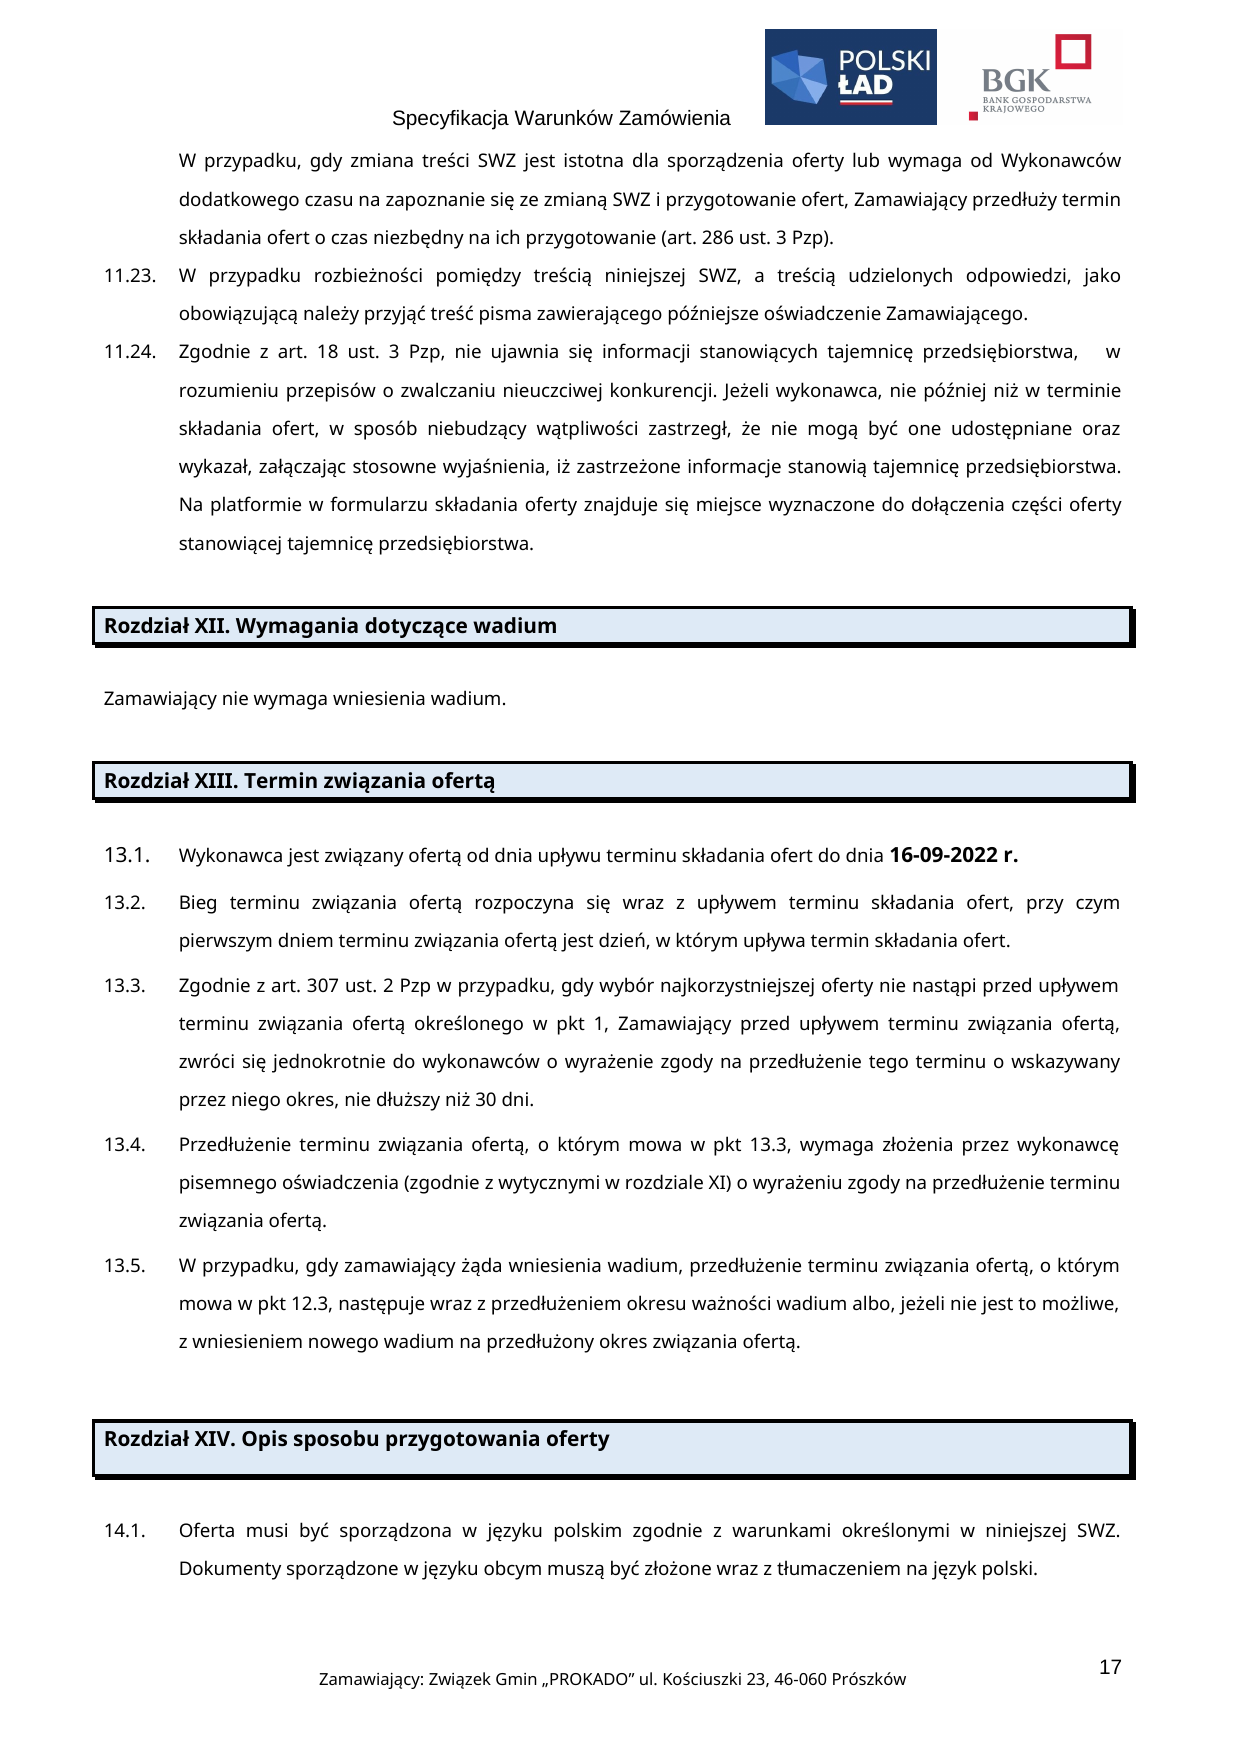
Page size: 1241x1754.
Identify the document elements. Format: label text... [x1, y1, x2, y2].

list W przypadku, gdy zamawiający żąda wniesienia wadium, przedłużenie terminu związania ofertą, o którym mowa w pkt 12.3, następuje wraz z przedłużeniem okresu ważności wadium albo, jeżeli nie jest to możliwe, z wniesieniem nowego wadium na przedłużony okres związania ofertą. [103, 1252, 1121, 1354]
list Bieg terminu związania ofertą rozpoczyna się wraz z upływem terminu składania ofert, przy czym pierwszym dniem terminu związania ofertą jest dzień, w którym upływa termin składania ofert. [103, 889, 1121, 953]
picture [765, 29, 1123, 125]
list Przedłużenie terminu związania ofertą, o którym mowa w pkt 13.3, wymaga złożenia przez wykonawcę pisemnego oświadczenia (zgodnie z wytycznymi w rozdziale XI) o wyrażeniu zgody na przedłużenie terminu związania ofertą. [103, 1131, 1121, 1233]
list Oferta musi być sporządzona w języku polskim zgodnie z warunkami określonymi w niniejszej SWZ. Dokumenty sporządzone w języku obcym muszą być złożone wraz z tłumaczeniem na język polski. [103, 1517, 1122, 1581]
list Zgodnie z art. 307 ust. 2 Pzp w przypadku, gdy wybór najkorzystniejszej oferty nie nastąpi przed upływem terminu związania ofertą określonego w pkt 1, Zamawiający przed upływem terminu związania ofertą, zwróci się jednokrotnie do wykonawców o wyrażenie zgody na przedłużenie tego terminu o wskazywany przez niego okres, nie dłuższy niż 30 dni. [103, 972, 1121, 1112]
text Rozdział XII. Wymagania dotyczące wadium [95, 609, 1129, 642]
text Zamawiający nie wymaga wniesienia wadium. [103, 685, 1122, 711]
text W przypadku, gdy zmiana treści SWZ jest istotna dla sporządzenia oferty lub wymaga od Wykonawców dodatkowego czasu na zapoznanie się ze zmianą SWZ i przygotowanie ofert, Zamawiający przedłuży termin składania ofert o czas niezbędny na ich przygotowanie (art. 286 ust. 3 Pzp). [178, 148, 1122, 250]
list Wykonawca jest związany ofertą od dnia upływu terminu składania ofert do dnia 16-09-2022 r. [103, 840, 1121, 869]
text Rozdział XIV. Opis sposobu przygotowania oferty [95, 1423, 1129, 1474]
list Zgodnie z art. 18 ust. 3 Pzp, nie ujawnia się informacji stanowiących tajemnicę przedsiębiorstwa, w rozumieniu przepisów o zwalczaniu nieuczciwej konkurencji. Jeżeli wykonawca, nie później niż w terminie składania ofert, w sposób niebudzący wątpliwości zastrzegł, że nie mogą być one udostępniane oraz wykazał, załączając stosowne wyjaśnienia, iż zastrzeżone informacje stanowią tajemnicę przedsiębiorstwa. Na platformie w formularzu składania oferty znajduje się miejsce wyznaczone do dołączenia części oferty stanowiącej tajemnicę przedsiębiorstwa. [103, 339, 1122, 556]
text Rozdział XIII. Termin związania ofertą [95, 764, 1129, 797]
list W przypadku rozbieżności pomiędzy treścią niniejszej SWZ, a treścią udzielonych odpowiedzi, jako obowiązującą należy przyjąć treść pisma zawierającego późniejsze oświadczenie Zamawiającego. [103, 262, 1122, 326]
